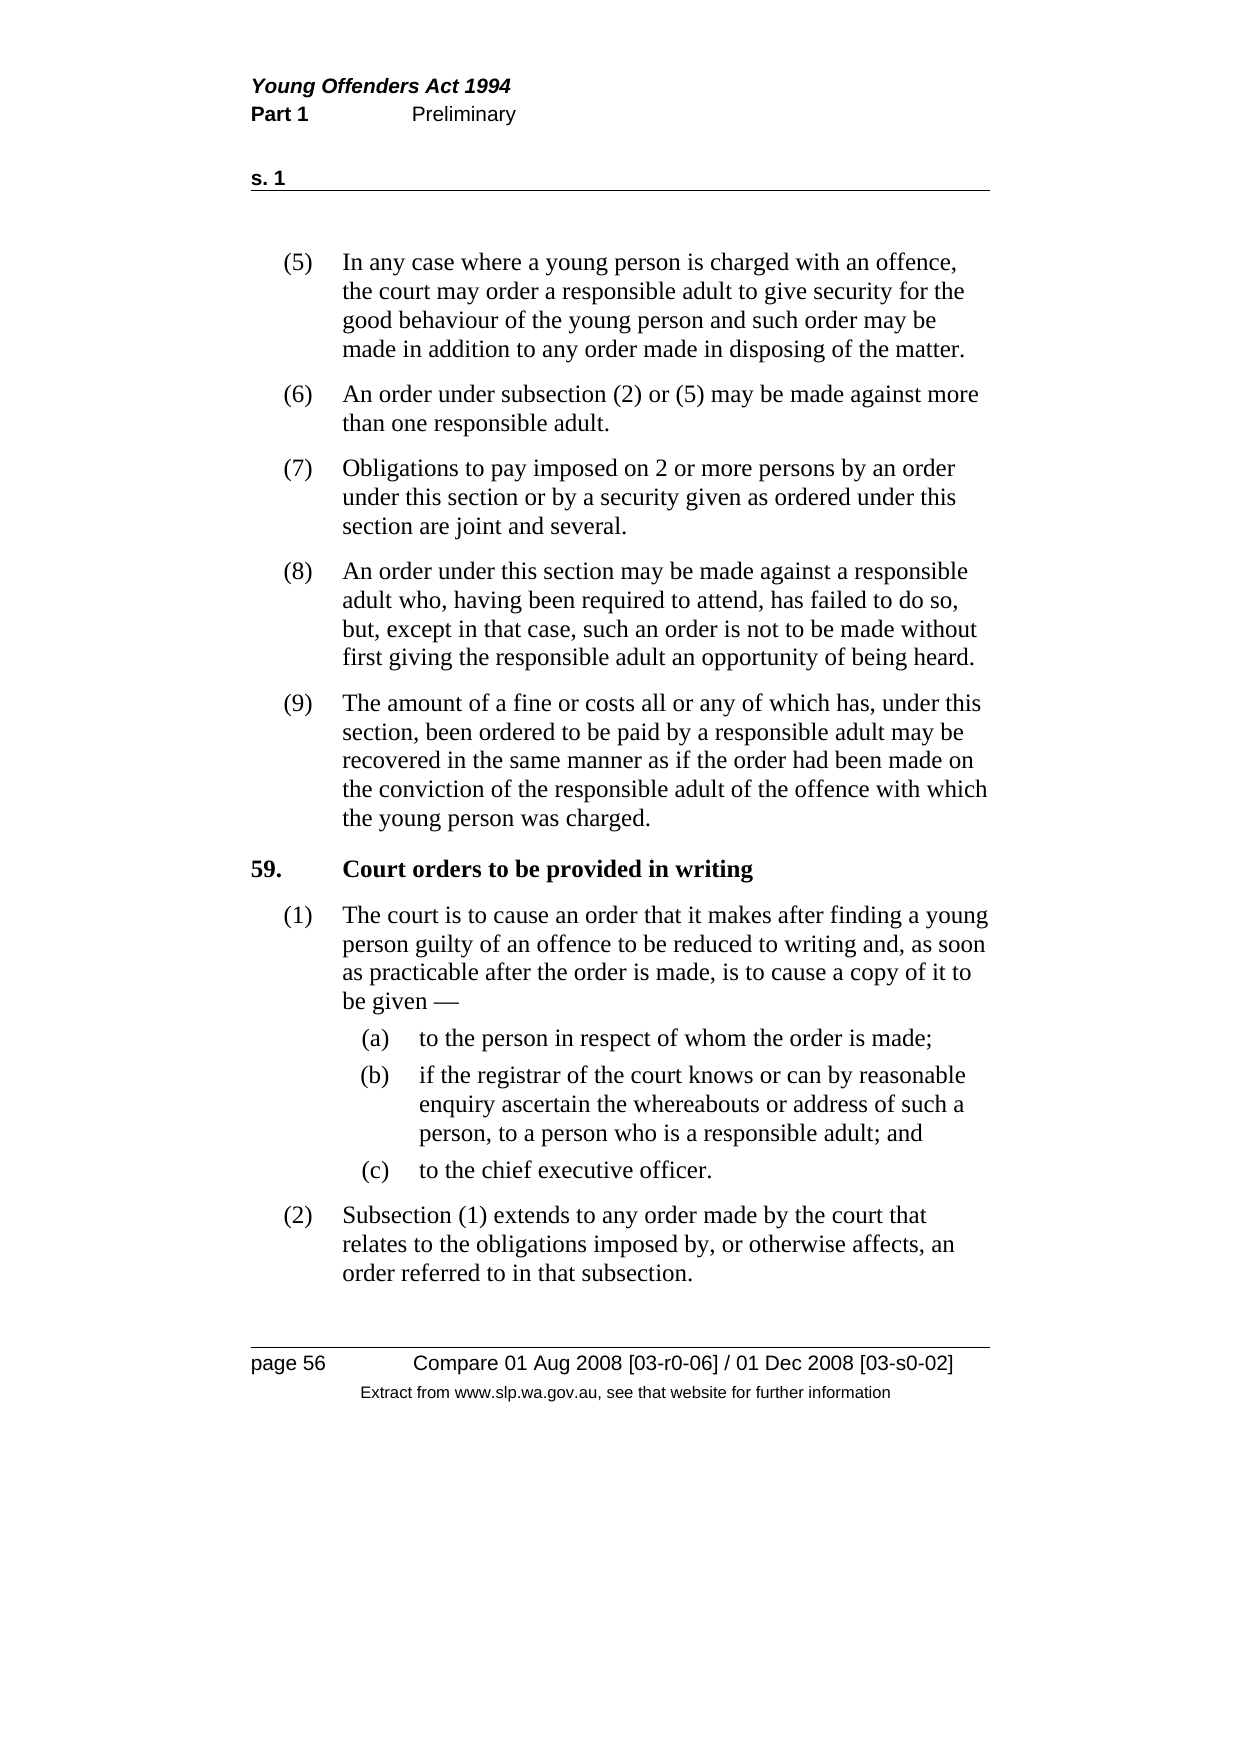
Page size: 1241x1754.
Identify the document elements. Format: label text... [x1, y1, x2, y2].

text (6) An order under subsection (2) or (5) may be made against more than one responsible adult. [251, 379, 990, 437]
subtitle 59. Court orders to be provided in writing [251, 854, 990, 883]
text (9) The amount of a fine or costs all or any of which has, under this section, been ordered to be paid by a responsible adult may be recovered in the same manner as if the order had been made on the conviction of the responsible adult of the offence with which the young person was charged. [251, 688, 990, 832]
text (b) if the registrar of the court knows or can by reasonable enquiry ascertain the whereabouts or address of such a person, to a person who is a responsible adult; and [251, 1060, 990, 1147]
text (7) Obligations to pay imposed on 2 or more persons by an order under this section or by a security given as ordered under this section are joint and several. [251, 453, 990, 539]
text (a) to the person in respect of whom the order is made; [251, 1023, 990, 1052]
text (2) Subsection (1) extends to any order made by the court that relates to the obligations imposed by, or otherwise affects, an order referred to in that subsection. [251, 1200, 990, 1287]
text (8) An order under this section may be made against a responsible adult who, having been required to attend, has failed to do so, but, except in that case, such an order is not to be made without first giving the responsible adult an opportunity of being heard. [251, 556, 990, 671]
text (1) The court is to cause an order that it makes after finding a young person guilty of an offence to be reduced to writing and, as soon as practicable after the order is made, is to cause a copy of it to be given — [251, 900, 990, 1015]
text (c) to the chief executive officer. [251, 1155, 990, 1184]
text (5) In any case where a young person is charged with an offence, the court may order a responsible adult to give security for the good behaviour of the young person and such order may be made in addition to any order made in disposing of the matter. [251, 247, 990, 362]
